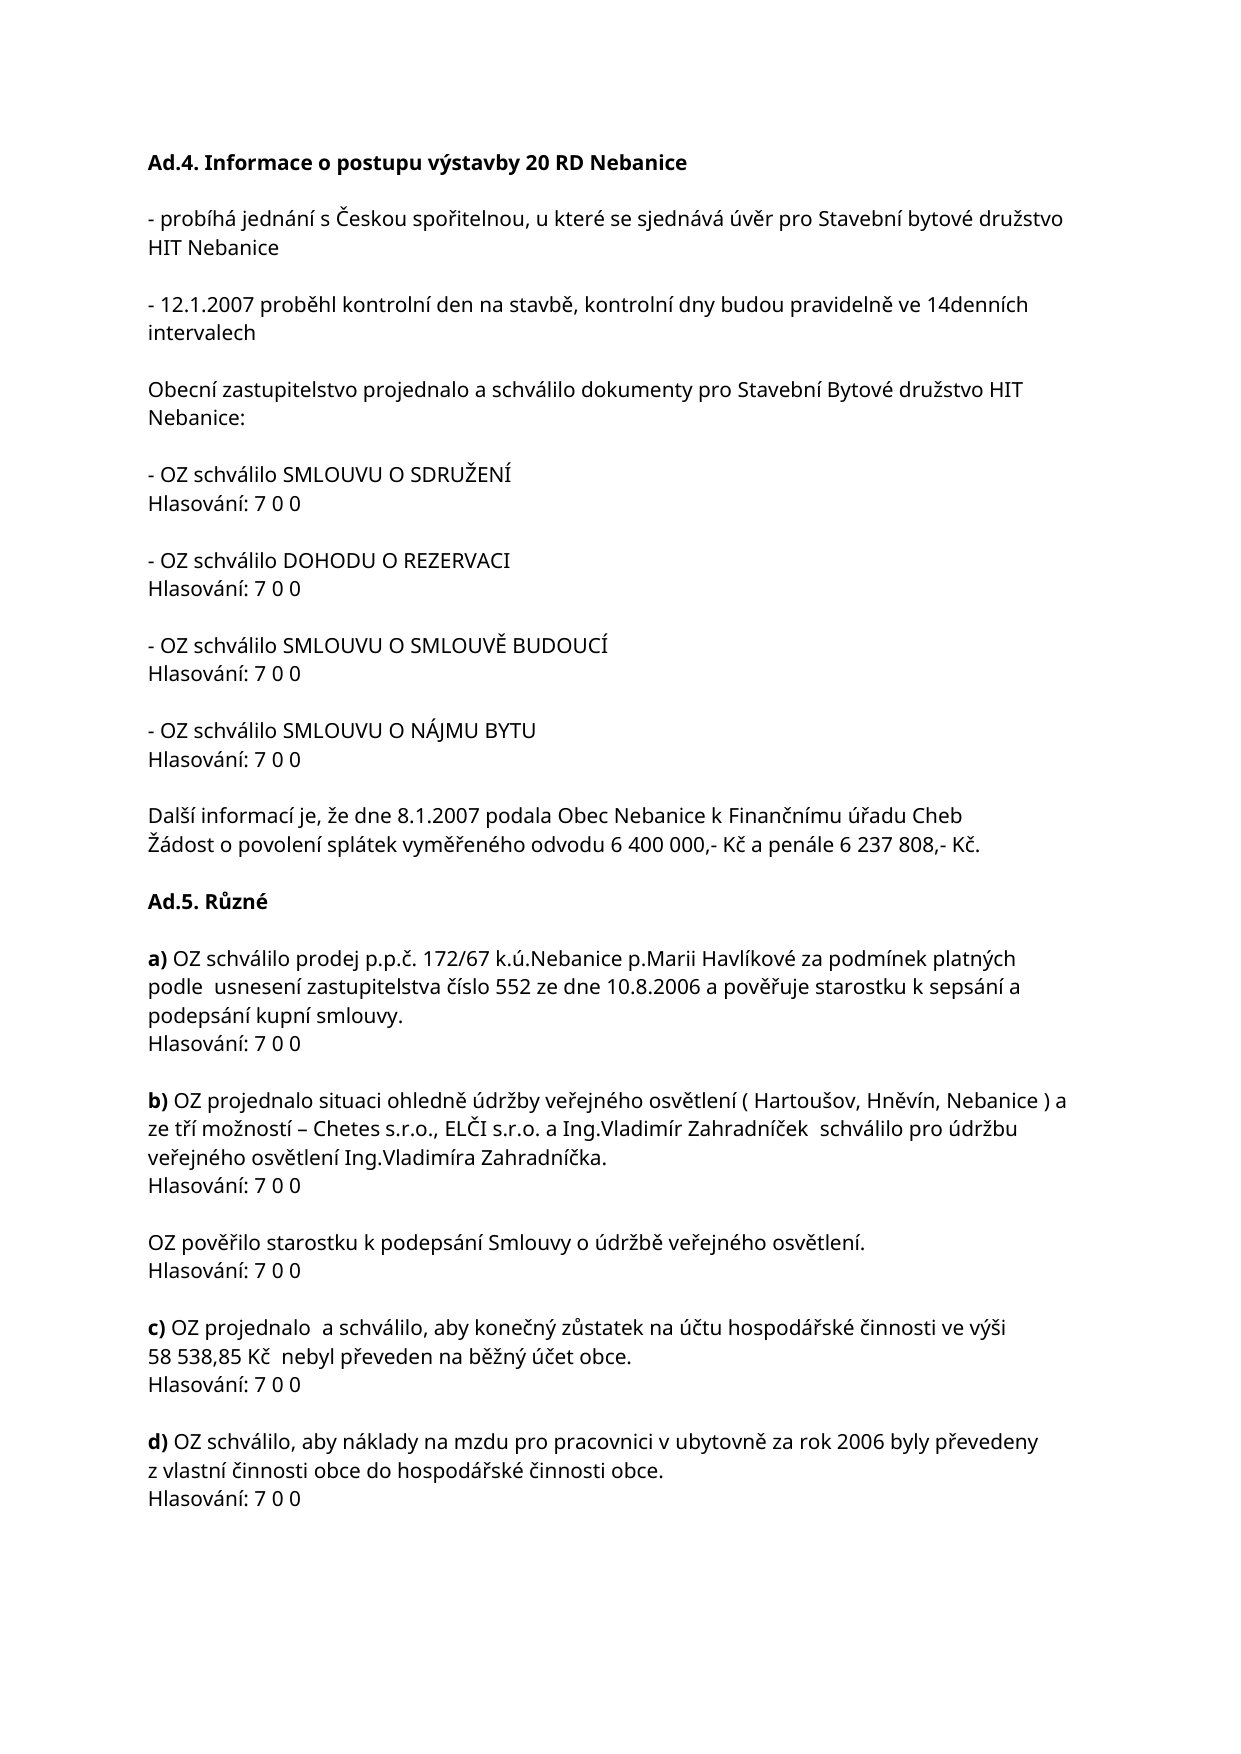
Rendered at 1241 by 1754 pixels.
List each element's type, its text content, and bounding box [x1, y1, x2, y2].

text - 12.1.2007 proběhl kontrolní den na stavbě, kontrolní dny budou pravidelně ve 14denních intervalech [148, 290, 1093, 347]
text d) OZ schválilo, aby náklady na mzdu pro pracovnici v ubytovně za rok 2006 byly převedeny z vlastní činnosti obce do hospodářské činnosti obce. [148, 1427, 1093, 1484]
text Hlasování: 7 0 0 [148, 745, 1093, 773]
text Další informací je, že dne 8.1.2007 podala Obec Nebanice k Finančnímu úřadu Cheb [148, 802, 1093, 830]
text Hlasování: 7 0 0 [148, 1171, 1093, 1200]
text Hlasování: 7 0 0 [148, 1257, 1093, 1285]
text Ad.5. Různé [148, 887, 1093, 915]
text - OZ schválilo DOHODU O REZERVACI [148, 546, 1093, 574]
text - probíhá jednání s Českou spořitelnou, u které se sjednává úvěr pro Stavební bytové družstvo HIT Nebanice [148, 204, 1093, 261]
text Hlasování: 7 0 0 [148, 489, 1093, 517]
text Hlasování: 7 0 0 [148, 1029, 1093, 1058]
text Hlasování: 7 0 0 [148, 574, 1093, 603]
text 58 538,85 Kč nebyl převeden na běžný účet obce. [148, 1342, 1093, 1370]
text Ad.4. Informace o postupu výstavby 20 RD Nebanice [148, 148, 1093, 176]
text - OZ schválilo SMLOUVU O SMLOUVĚ BUDOUCÍ [148, 631, 1093, 659]
text c) OZ projednalo a schválilo, aby konečný zůstatek na účtu hospodářské činnosti ve výši [148, 1313, 1093, 1342]
text b) OZ projednalo situaci ohledně údržby veřejného osvětlení ( Hartoušov, Hněvín, Nebanice ) a ze tří možností – Chetes s.r.o., ELČI s.r.o. a Ing.Vladimír Zahradníček schválilo pro údržbu veřejného osvětlení Ing.Vladimíra Zahradníčka. [148, 1086, 1093, 1171]
text Hlasování: 7 0 0 [148, 1370, 1093, 1399]
text Hlasování: 7 0 0 [148, 659, 1093, 688]
text Žádost o povolení splátek vyměřeného odvodu 6 400 000,- Kč a penále 6 237 808,- Kč. [148, 830, 1093, 858]
text - OZ schválilo SMLOUVU O NÁJMU BYTU [148, 716, 1093, 745]
text a) OZ schválilo prodej p.p.č. 172/67 k.ú.Nebanice p.Marii Havlíkové za podmínek platných podle usnesení zastupitelstva číslo 552 ze dne 10.8.2006 a pověřuje starostku k sepsání a podepsání kupní smlouvy. [148, 944, 1093, 1029]
text - OZ schválilo SMLOUVU O SDRUŽENÍ [148, 460, 1093, 489]
text Hlasování: 7 0 0 [148, 1484, 1093, 1513]
text OZ pověřilo starostku k podepsání Smlouvy o údržbě veřejného osvětlení. [148, 1228, 1093, 1257]
text Obecní zastupitelstvo projednalo a schválilo dokumenty pro Stavební Bytové družstvo HIT Nebanice: [148, 375, 1093, 432]
